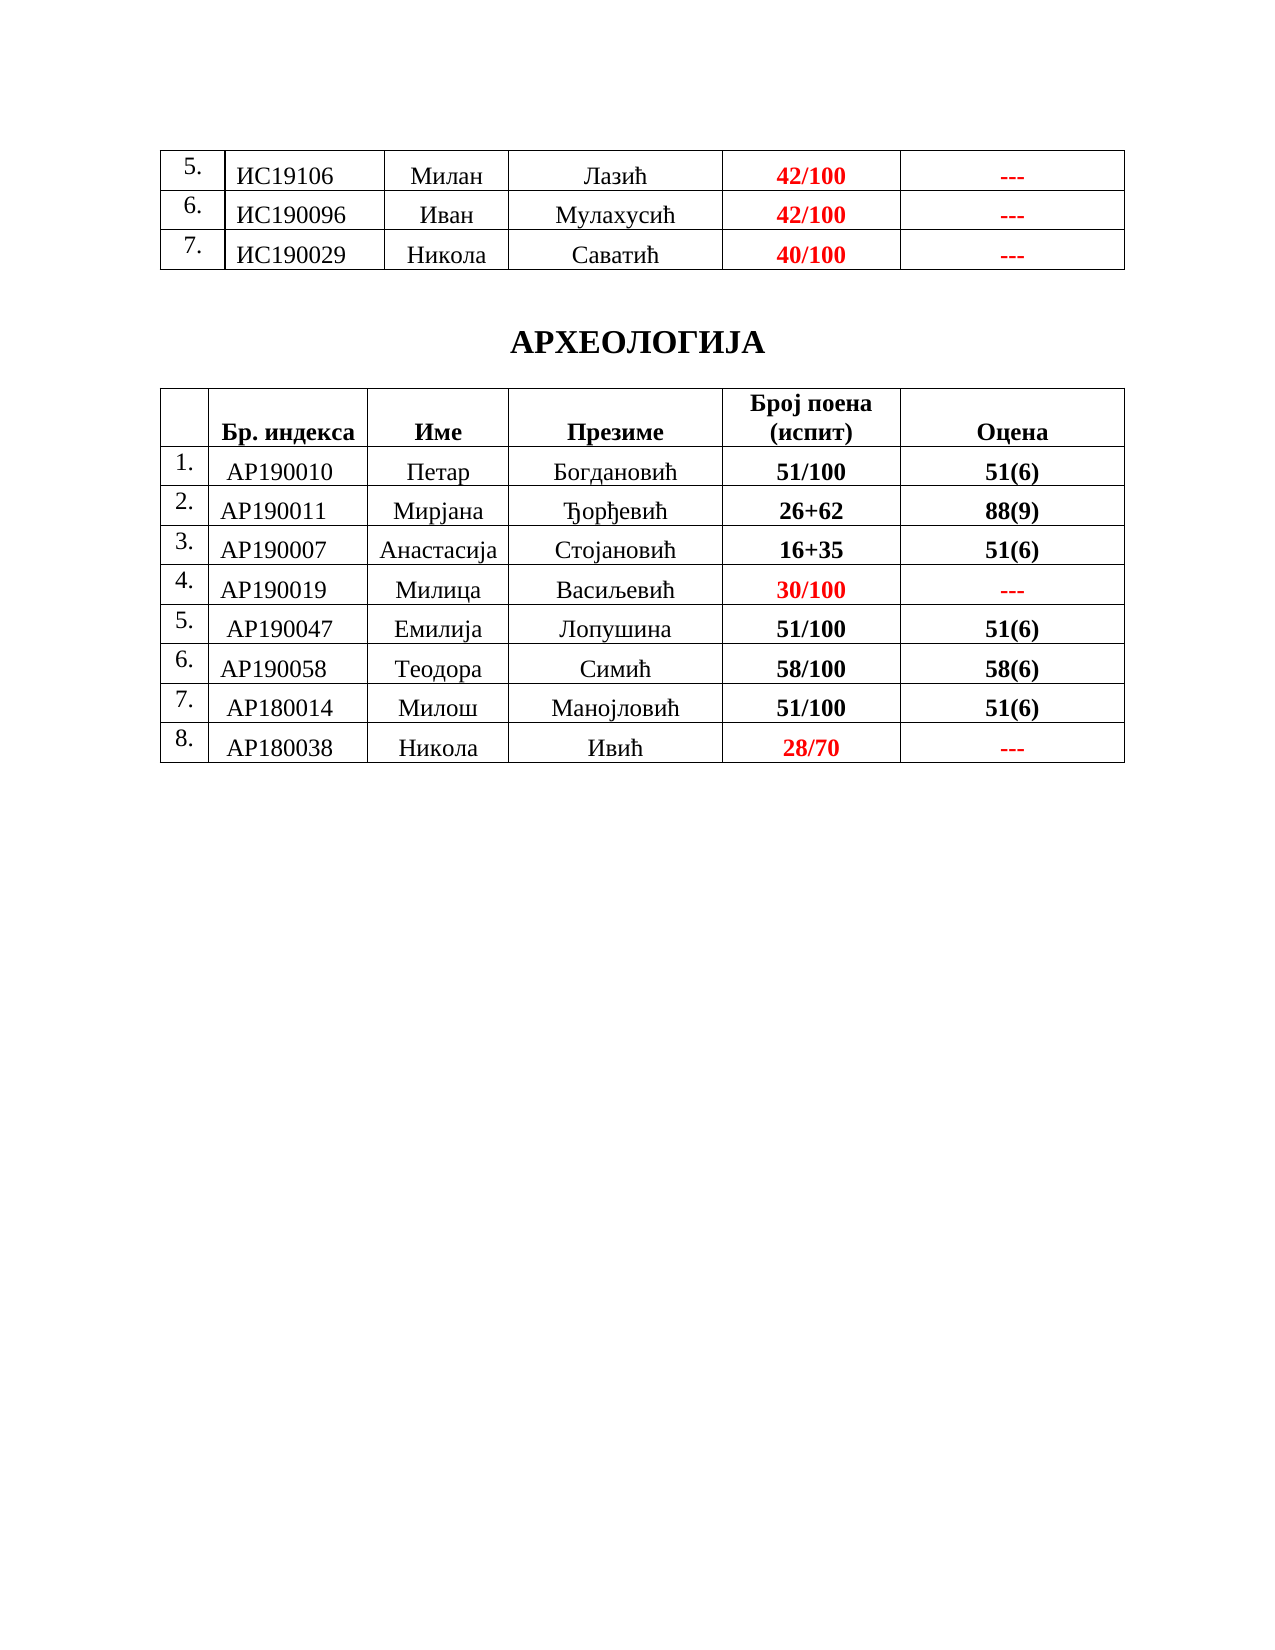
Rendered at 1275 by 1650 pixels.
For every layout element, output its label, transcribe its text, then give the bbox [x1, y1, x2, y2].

table_cell АР190047 [209, 605, 367, 643]
table_cell 42/100 [723, 151, 900, 189]
table_cell 51/100 [723, 684, 900, 722]
table_cell 16+35 [723, 526, 900, 564]
table_cell Мирјана [368, 486, 508, 525]
table_cell 58/100 [723, 644, 900, 683]
table_cell АР180038 [209, 723, 367, 762]
table_cell 6. [161, 644, 208, 683]
table_cell 1. [161, 447, 208, 485]
table_cell Богдановић [509, 447, 722, 485]
table_cell 51(6) [901, 526, 1124, 564]
table_cell АР190007 [209, 526, 367, 564]
table_cell Иван [385, 191, 508, 229]
table_header Бр. индекса [209, 389, 367, 446]
table_cell 51(6) [901, 684, 1124, 722]
table_cell 28/70 [723, 723, 900, 762]
text АРХЕОЛОГИЈА [150, 322, 1125, 361]
table_cell 4. [161, 565, 208, 604]
table_header Број поена (испит) [723, 389, 900, 446]
table_cell Никола [368, 723, 508, 762]
table_cell Саватић [509, 230, 722, 268]
table_cell Емилија [368, 605, 508, 643]
table_cell Милица [368, 565, 508, 604]
table_cell Лазић [509, 151, 722, 189]
table_cell 40/100 [723, 230, 900, 268]
table_cell ИС190029 [226, 230, 384, 268]
table_cell 51(6) [901, 605, 1124, 643]
table_cell 30/100 [723, 565, 900, 604]
table_cell Анастасија [368, 526, 508, 564]
table_header Оцена [901, 389, 1124, 446]
table_cell Мулахусић [509, 191, 722, 229]
table_cell 88(9) [901, 486, 1124, 525]
table_cell Милош [368, 684, 508, 722]
table_cell Петар [368, 447, 508, 485]
table_cell 8. [161, 723, 208, 762]
table_cell 42/100 [723, 191, 900, 229]
table_cell 7. [161, 230, 224, 268]
table_cell 26+62 [723, 486, 900, 525]
table_cell --- [901, 565, 1124, 604]
table_cell Манојловић [509, 684, 722, 722]
table_cell --- [901, 230, 1124, 268]
table_cell --- [901, 151, 1124, 189]
table_cell АР190058 [209, 644, 367, 683]
table_cell 5. [161, 605, 208, 643]
table_cell 2. [161, 486, 208, 525]
table_cell 58(6) [901, 644, 1124, 683]
table_header Име [368, 389, 508, 446]
table_cell АР190011 [209, 486, 367, 525]
table_cell АР190010 [209, 447, 367, 485]
table_cell 7. [161, 684, 208, 722]
table_cell Ђорђевић [509, 486, 722, 525]
table_cell 51/100 [723, 605, 900, 643]
table_cell Ивић [509, 723, 722, 762]
table_cell Симић [509, 644, 722, 683]
table_cell 6. [161, 191, 224, 229]
table_cell Милан [385, 151, 508, 189]
table_cell 51/100 [723, 447, 900, 485]
table_cell 5. [161, 151, 224, 189]
table_cell 51(6) [901, 447, 1124, 485]
table_cell 3. [161, 526, 208, 564]
table_cell АР190019 [209, 565, 367, 604]
table_cell ИС19106 [226, 151, 384, 189]
table_cell Васиљевић [509, 565, 722, 604]
table_cell Лопушина [509, 605, 722, 643]
table_cell АР180014 [209, 684, 367, 722]
table_header Презиме [509, 389, 722, 446]
table_cell --- [901, 191, 1124, 229]
table_header [161, 389, 208, 446]
table_cell Теодора [368, 644, 508, 683]
table_cell --- [901, 723, 1124, 762]
table_cell Никола [385, 230, 508, 268]
table_cell ИС190096 [226, 191, 384, 229]
table_cell Стојановић [509, 526, 722, 564]
